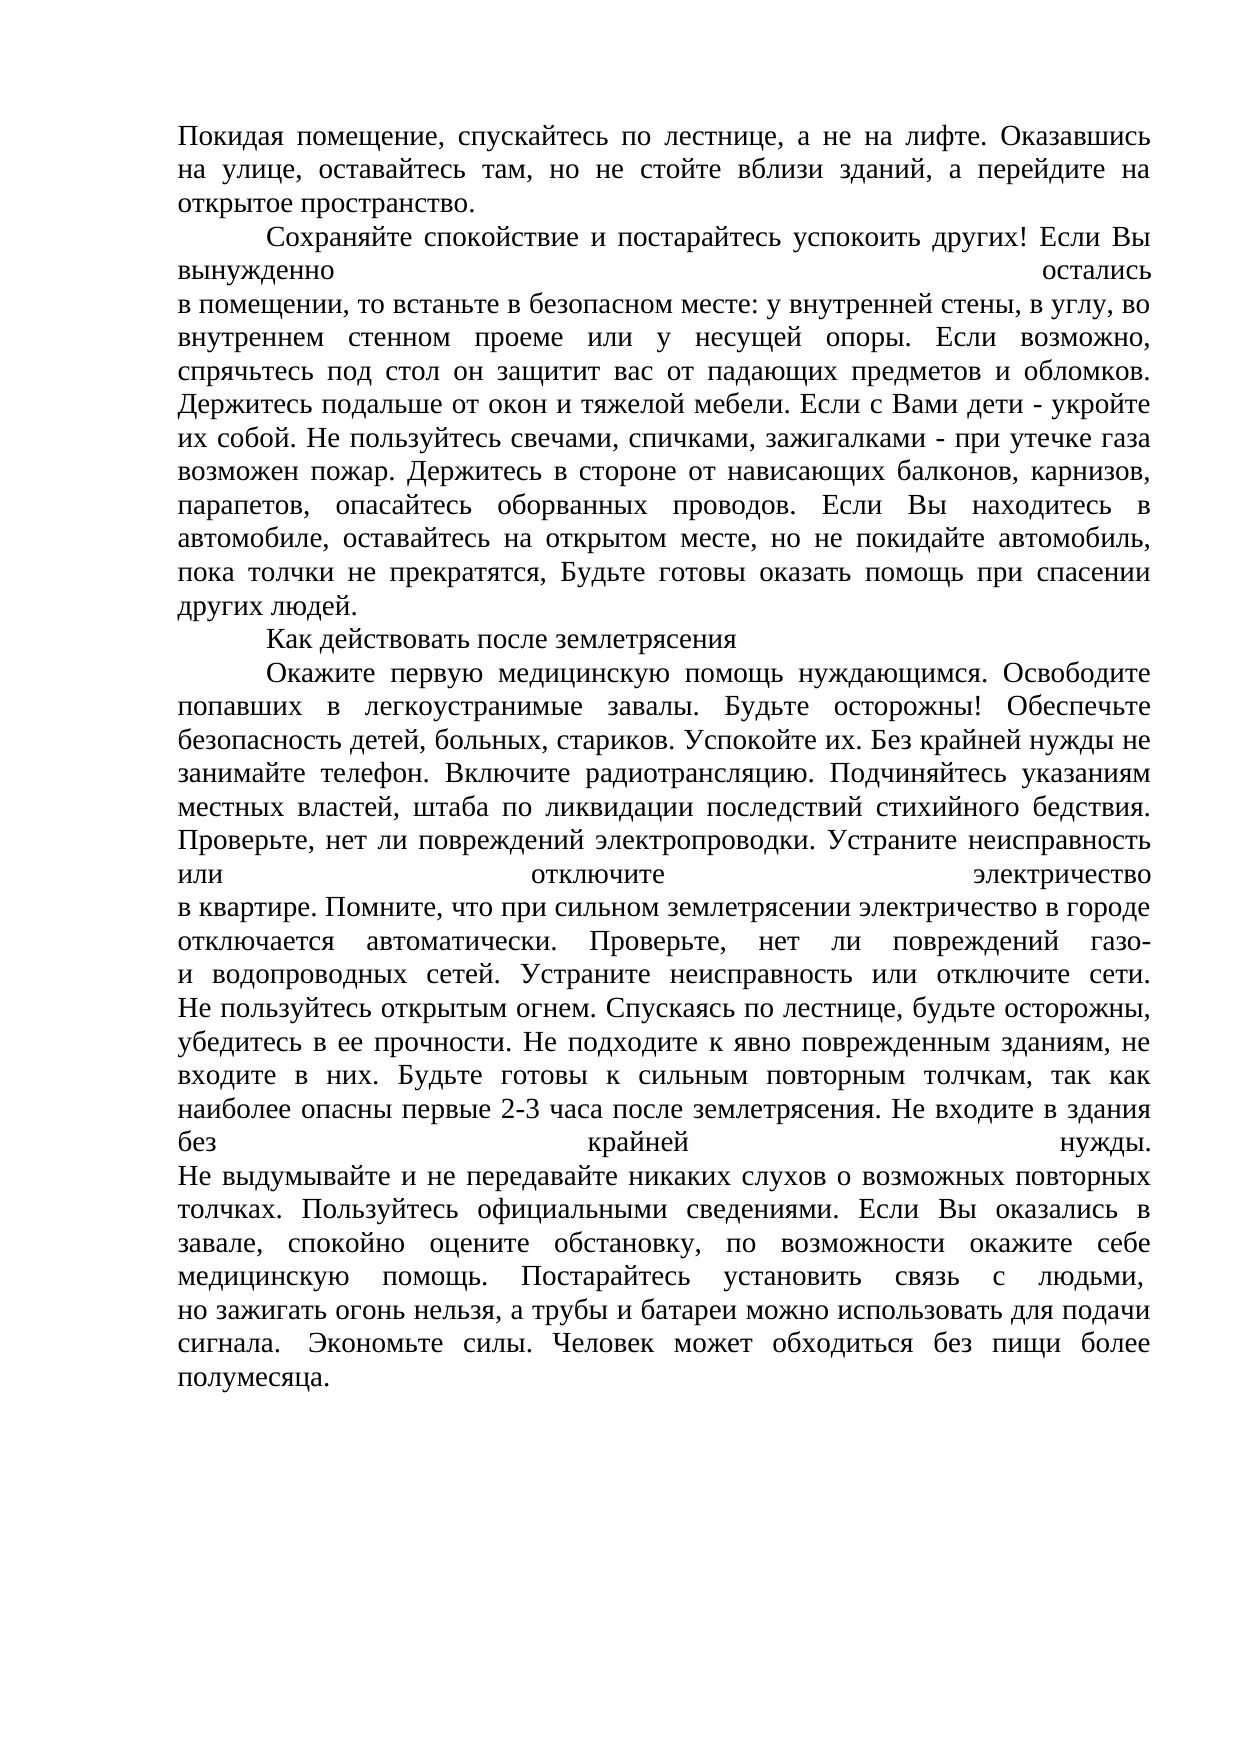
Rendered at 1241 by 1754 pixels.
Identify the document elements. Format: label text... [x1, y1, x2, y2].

text Как действовать после землетрясения [177, 621, 1152, 655]
text Окажите первую медицинскую помощь нуждающимся. Освободите попавших в легкоустранимые завалы. Будьте осторожны! Обеспечьте безопасность детей, больных, стариков. Успокойте их. Без крайней нужды не занимайте телефон. Включите радиотрансляцию. Подчиняйтесь указаниям местных властей, штаба по ликвидации последствий стихийного бедствия. Проверьте, нет ли повреждений электропроводки. Устраните неисправность или отключите электричество в квартире. Помните, что при сильном землетрясении электричество в городе отключается автоматически. Проверьте, нет ли повреждений газо- и водопроводных сетей. Устраните неисправность или отключите сети. Не пользуйтесь открытым огнем. Спускаясь по лестнице, будьте осторожны, убедитесь в ее прочности. Не подходите к явно поврежденным зданиям, не входите в них. Будьте готовы к сильным повторным толчкам, так как наиболее опасны первые 2-3 часа после землетрясения. Не входите в здания без крайней нужды. Не выдумывайте и не передавайте никаких слухов о возможных повторных толчках. Пользуйтесь официальными сведениями. Если Вы оказались в завале, спокойно оцените обстановку, по возможности окажите себе медицинскую помощь. Постарайтесь установить связь с людьми, но зажигать огонь нельзя, а трубы и батареи можно использовать для подачи сигнала. Экономьте силы. Человек может обходиться без пищи более полумесяца. [177, 655, 1152, 1393]
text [177, 118, 1152, 219]
text Сохраняйте спокойствие и постарайтесь успокоить других! Если Вы вынужденно остались в помещении, то встаньте в безопасном месте: у внутренней стены, в углу, во внутреннем стенном проеме или у несущей опоры. Если возможно, спрячьтесь под стол он защитит вас от падающих предметов и обломков. Держитесь подальше от окон и тяжелой мебели. Если с Вами дети - укройте их собой. Не пользуйтесь свечами, спичками, зажигалками - при утечке газа возможен пожар. Держитесь в стороне от нависающих балконов, карнизов, парапетов, опасайтесь оборванных проводов. Если Вы находитесь в автомобиле, оставайтесь на открытом месте, но не покидайте автомобиль, пока толчки не прекратятся, Будьте готовы оказать помощь при спасении других людей. [177, 219, 1152, 621]
